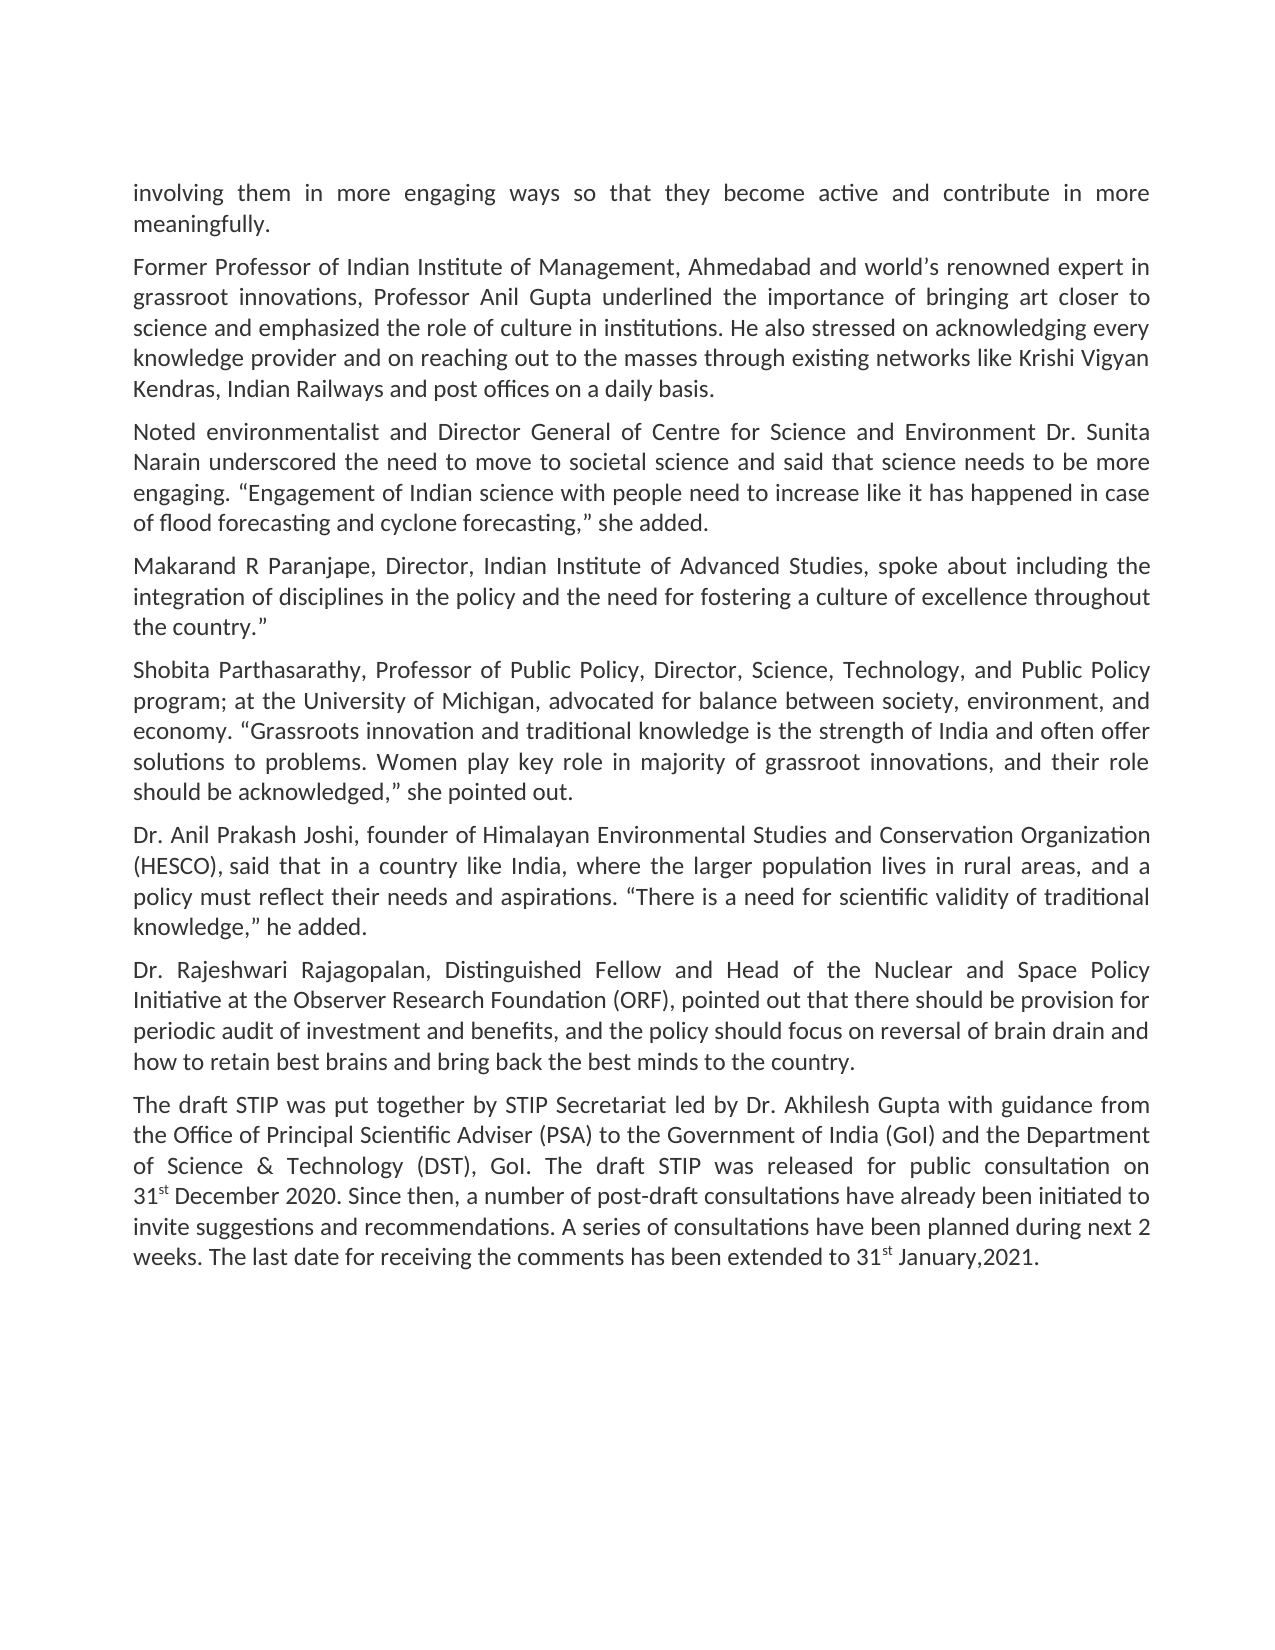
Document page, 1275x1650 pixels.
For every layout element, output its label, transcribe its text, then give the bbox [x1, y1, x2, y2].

text Dr. Anil Prakash Joshi, founder of Himalayan Environmental Studies and Conservation Organization (HESCO), said that in a country like India, where the larger population lives in rural areas, and a policy must reflect their needs and aspirations. “There is a need for scientific validity of traditional knowledge,” he added. [133, 819, 1152, 942]
text Shobita Parthasarathy, Professor of Public Policy, Director, Science, Technology, and Public Policy program; at the University of Michigan, advocated for balance between society, environment, and economy. “Grassroots innovation and traditional knowledge is the strength of India and often offer solutions to problems. Women play key role in majority of grassroot innovations, and their role should be acknowledged,” she pointed out. [133, 654, 1152, 807]
text Former Professor of Indian Institute of Management, Ahmedabad and world’s renowned expert in grassroot innovations, Professor Anil Gupta underlined the importance of bringing art closer to science and emphasized the role of culture in institutions. He also stressed on acknowledging every knowledge provider and on reaching out to the masses through existing networks like Krishi Vigyan Kendras, Indian Railways and post offices on a daily basis. [133, 251, 1152, 403]
text Makarand R Paranjape, Director, Indian Institute of Advanced Studies, spoke about including the integration of disciplines in the policy and the need for fostering a culture of excellence throughout the country.” [133, 550, 1152, 642]
text Noted environmentalist and Director General of Centre for Science and Environment Dr. Sunita Narain underscored the need to move to societal science and said that science needs to be more engaging. “Engagement of Indian science with people need to increase like it has happened in case of flood forecasting and cyclone forecasting,” she added. [133, 416, 1152, 538]
text The draft STIP was put together by STIP Secretariat led by Dr. Akhilesh Gupta with guidance from the Office of Principal Scientific Adviser (PSA) to the Government of India (GoI) and the Department of Science & Technology (DST), GoI. The draft STIP was released for public consultation on 31st December 2020. Since then, a number of post-draft consultations have already been initiated to invite suggestions and recommendations. A series of consultations have been planned during next 2 weeks. The last date for receiving the comments has been extended to 31st January,2021. [133, 1089, 1152, 1272]
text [133, 177, 1152, 238]
text Dr. Rajeshwari Rajagopalan, Distinguished Fellow and Head of the Nuclear and Space Policy Initiative at the Observer Research Foundation (ORF), pointed out that there should be provision for periodic audit of investment and benefits, and the policy should focus on reversal of brain drain and how to retain best brains and bring back the best minds to the country. [133, 954, 1152, 1076]
